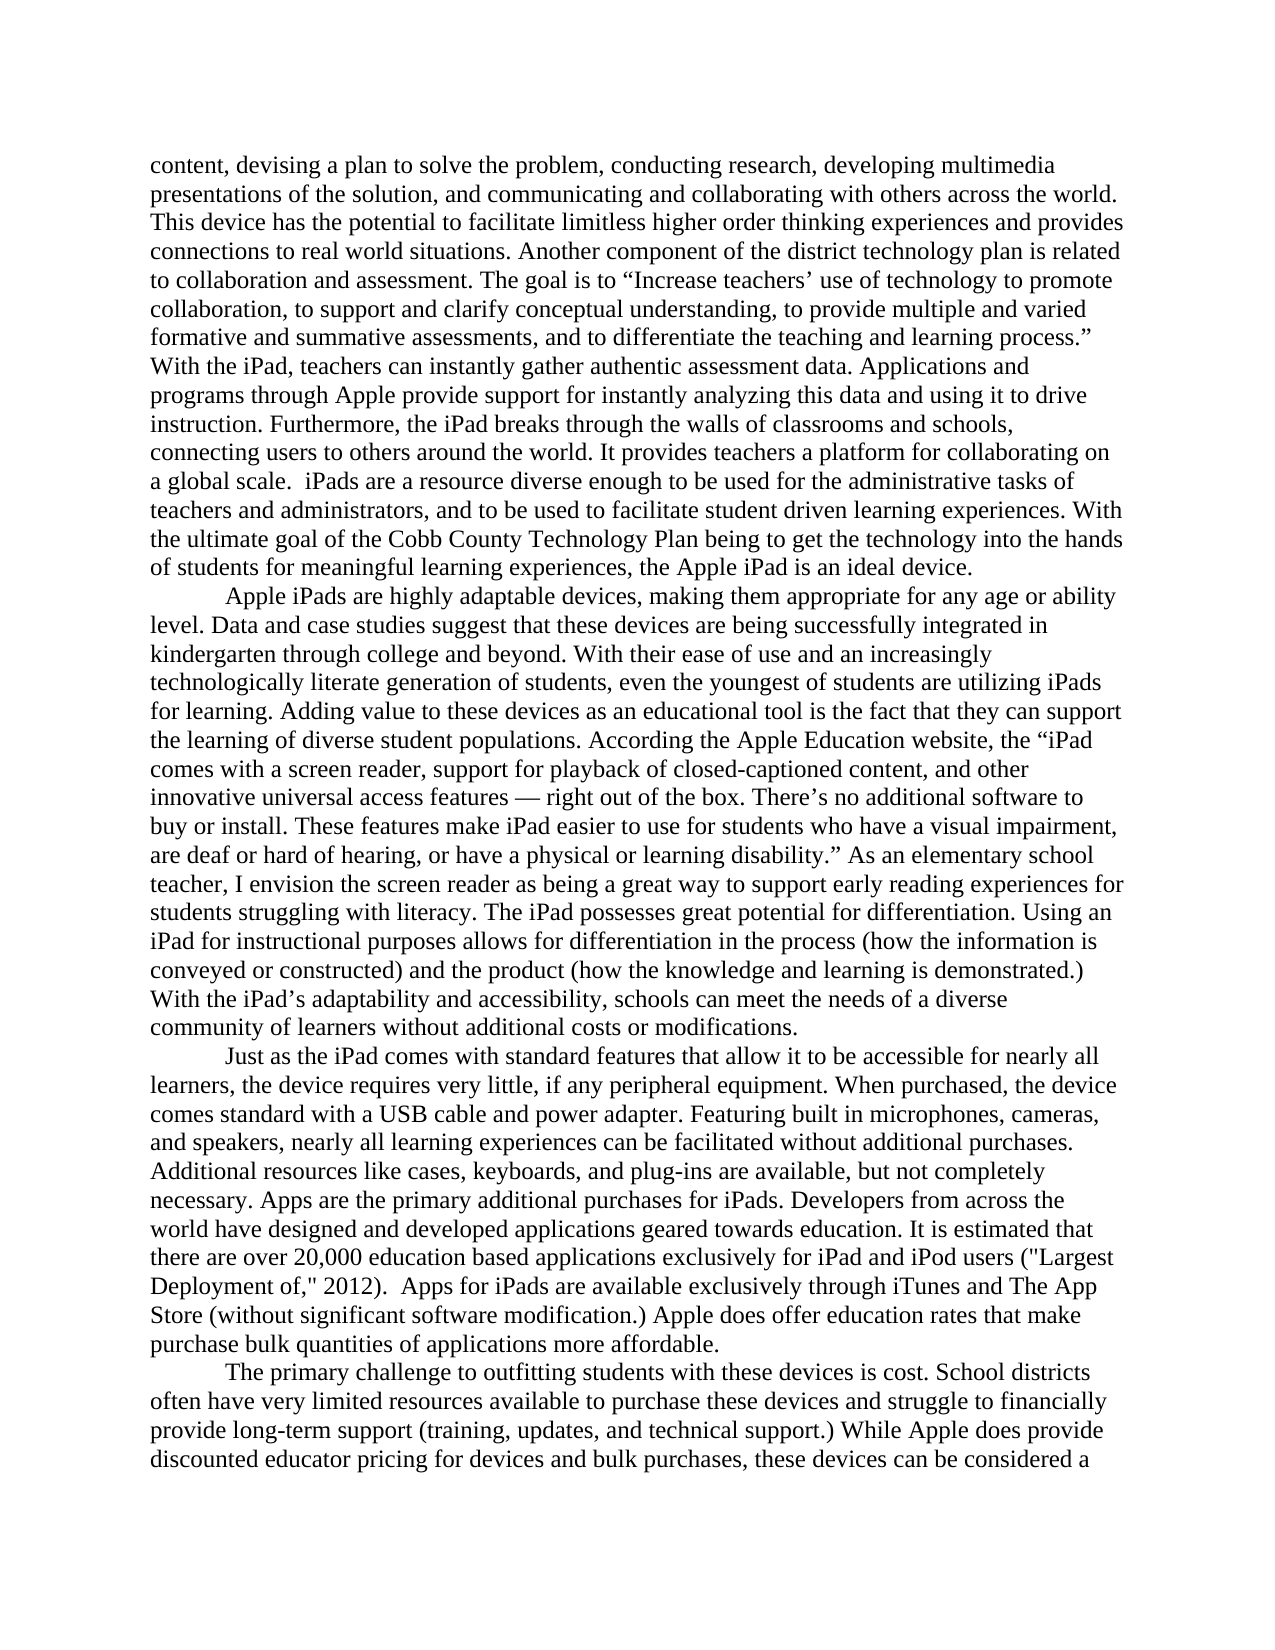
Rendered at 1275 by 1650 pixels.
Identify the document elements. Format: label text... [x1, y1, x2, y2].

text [150, 1357, 1125, 1472]
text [150, 150, 1125, 581]
text Apple iPads are highly adaptable devices, making them appropriate for any age or ability level. Data and case studies suggest that these devices are being successfully integrated in kindergarten through college and beyond. With their ease of use and an increasingly technologically literate generation of students, even the youngest of students are utilizing iPads for learning. Adding value to these devices as an educational tool is the fact that they can support the learning of diverse student populations. According the Apple Education website, the “iPad comes with a screen reader, support for playback of closed-captioned content, and other innovative universal access features — right out of the box. There’s no additional software to buy or install. These features make iPad easier to use for students who have a visual impairment, are deaf or hard of hearing, or have a physical or learning disability.” As an elementary school teacher, I envision the screen reader as being a great way to support early reading experiences for students struggling with literacy. The iPad possesses great potential for differentiation. Using an iPad for instructional purposes allows for differentiation in the process (how the information is conveyed or constructed) and the product (how the knowledge and learning is demonstrated.) With the iPad’s adaptability and accessibility, schools can meet the needs of a diverse community of learners without additional costs or modifications. [150, 581, 1125, 1041]
text Just as the iPad comes with standard features that allow it to be accessible for nearly all learners, the device requires very little, if any peripheral equipment. When purchased, the device comes standard with a USB cable and power adapter. Featuring built in microphones, cameras, and speakers, nearly all learning experiences can be facilitated without additional purchases. Additional resources like cases, keyboards, and plug-ins are available, but not completely necessary. Apps are the primary additional purchases for iPads. Developers from across the world have designed and developed applications geared towards education. It is estimated that there are over 20,000 education based applications exclusively for iPad and iPod users ("Largest Deployment of," 2012). Apps for iPads are available exclusively through iTunes and The App Store (without significant software modification.) Apple does offer education rates that make purchase bulk quantities of applications more affordable. [150, 1041, 1125, 1357]
